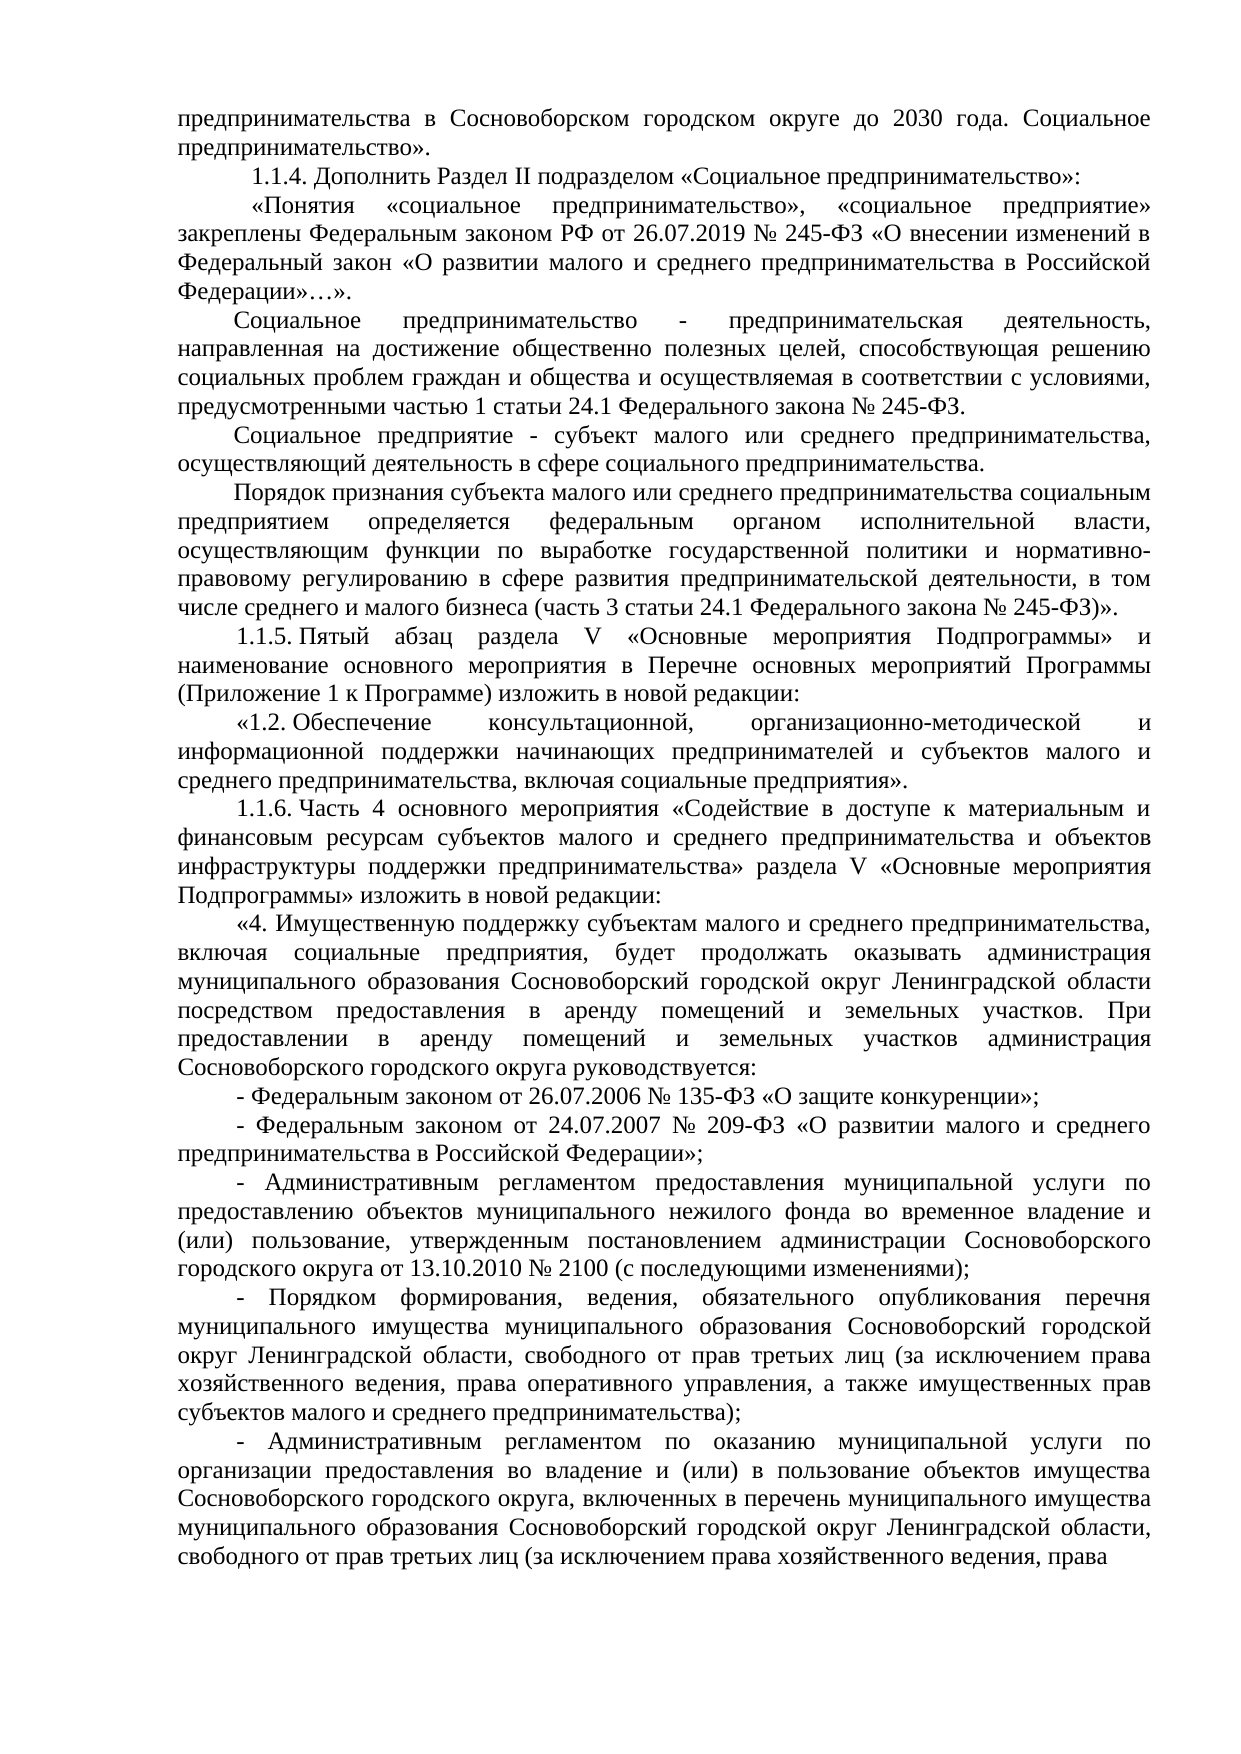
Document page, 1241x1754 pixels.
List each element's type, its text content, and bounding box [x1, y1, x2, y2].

text - Административным регламентом по оказанию муниципальной услуги по организации предоставления во владение и (или) в пользование объектов имущества Сосновоборского городского округа, включенных в перечень муниципального имущества муниципального образования Сосновоборский городской округ Ленинградской области, свободного от прав третьих лиц (за исключением права хозяйственного ведения, права [177, 1426, 1152, 1570]
text - Административным регламентом предоставления муниципальной услуги по предоставлению объектов муниципального нежилого фонда во временное владение и (или) пользование, утвержденным постановлением администрации Сосновоборского городского округа от 13.10.2010 № 2100 (с последующими изменениями); [177, 1167, 1152, 1282]
text - Федеральным законом от 24.07.2007 № 209-ФЗ «О развитии малого и среднего предпринимательства в Российской Федерации»; [177, 1110, 1152, 1167]
text 1.1.5. Пятый абзац раздела V «Основные мероприятия Подпрограммы» и наименование основного мероприятия в Перечне основных мероприятий Программы (Приложение 1 к Программе) изложить в новой редакции: [177, 621, 1152, 707]
text Социальное предприятие - субъект малого или среднего предпринимательства, осуществляющий деятельность в сфере социального предпринимательства. [177, 420, 1152, 477]
text Социальное предпринимательство - предпринимательская деятельность, направленная на достижение общественно полезных целей, способствующая решению социальных проблем граждан и общества и осуществляемая в соответствии с условиями, предусмотренными частью 1 статьи 24.1 Федерального закона № 245-ФЗ. [177, 305, 1152, 420]
text 1.1.4. Дополнить Раздел II подразделом «Социальное предпринимательство»: [177, 161, 1152, 190]
text «Понятия «социальное предпринимательство», «социальное предприятие» закреплены Федеральным законом РФ от 26.07.2019 № 245-ФЗ «О внесении изменений в Федеральный закон «О развитии малого и среднего предпринимательства в Российской Федерации»…». [177, 190, 1152, 305]
text 1.1.6. Часть 4 основного мероприятия «Содействие в доступе к материальным и финансовым ресурсам субъектов малого и среднего предпринимательства и объектов инфраструктуры поддержки предпринимательства» раздела V «Основные мероприятия Подпрограммы» изложить в новой редакции: [177, 793, 1152, 908]
text «1.2. Обеспечение консультационной, организационно-методической и информационной поддержки начинающих предпринимателей и субъектов малого и среднего предпринимательства, включая социальные предприятия». [177, 707, 1152, 793]
text - Федеральным законом от 26.07.2006 № 135-ФЗ «О защите конкуренции»; [177, 1081, 1152, 1110]
text «4. Имущественную поддержку субъектам малого и среднего предпринимательства, включая социальные предприятия, будет продолжать оказывать администрация муниципального образования Сосновоборский городской округ Ленинградской области посредством предоставления в аренду помещений и земельных участков. При предоставлении в аренду помещений и земельных участков администрация Сосновоборского городского округа руководствуется: [177, 908, 1152, 1081]
text - Порядком формирования, ведения, обязательного опубликования перечня муниципального имущества муниципального образования Сосновоборский городской округ Ленинградской области, свободного от прав третьих лиц (за исключением права хозяйственного ведения, права оперативного управления, а также имущественных прав субъектов малого и среднего предпринимательства); [177, 1282, 1152, 1426]
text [177, 103, 1152, 161]
text Порядок признания субъекта малого или среднего предпринимательства социальным предприятием определяется федеральным органом исполнительной власти, осуществляющим функции по выработке государственной политики и нормативно-правовому регулированию в сфере развития предпринимательской деятельности, в том числе среднего и малого бизнеса (часть 3 статьи 24.1 Федерального закона № 245-ФЗ)». [177, 477, 1152, 621]
